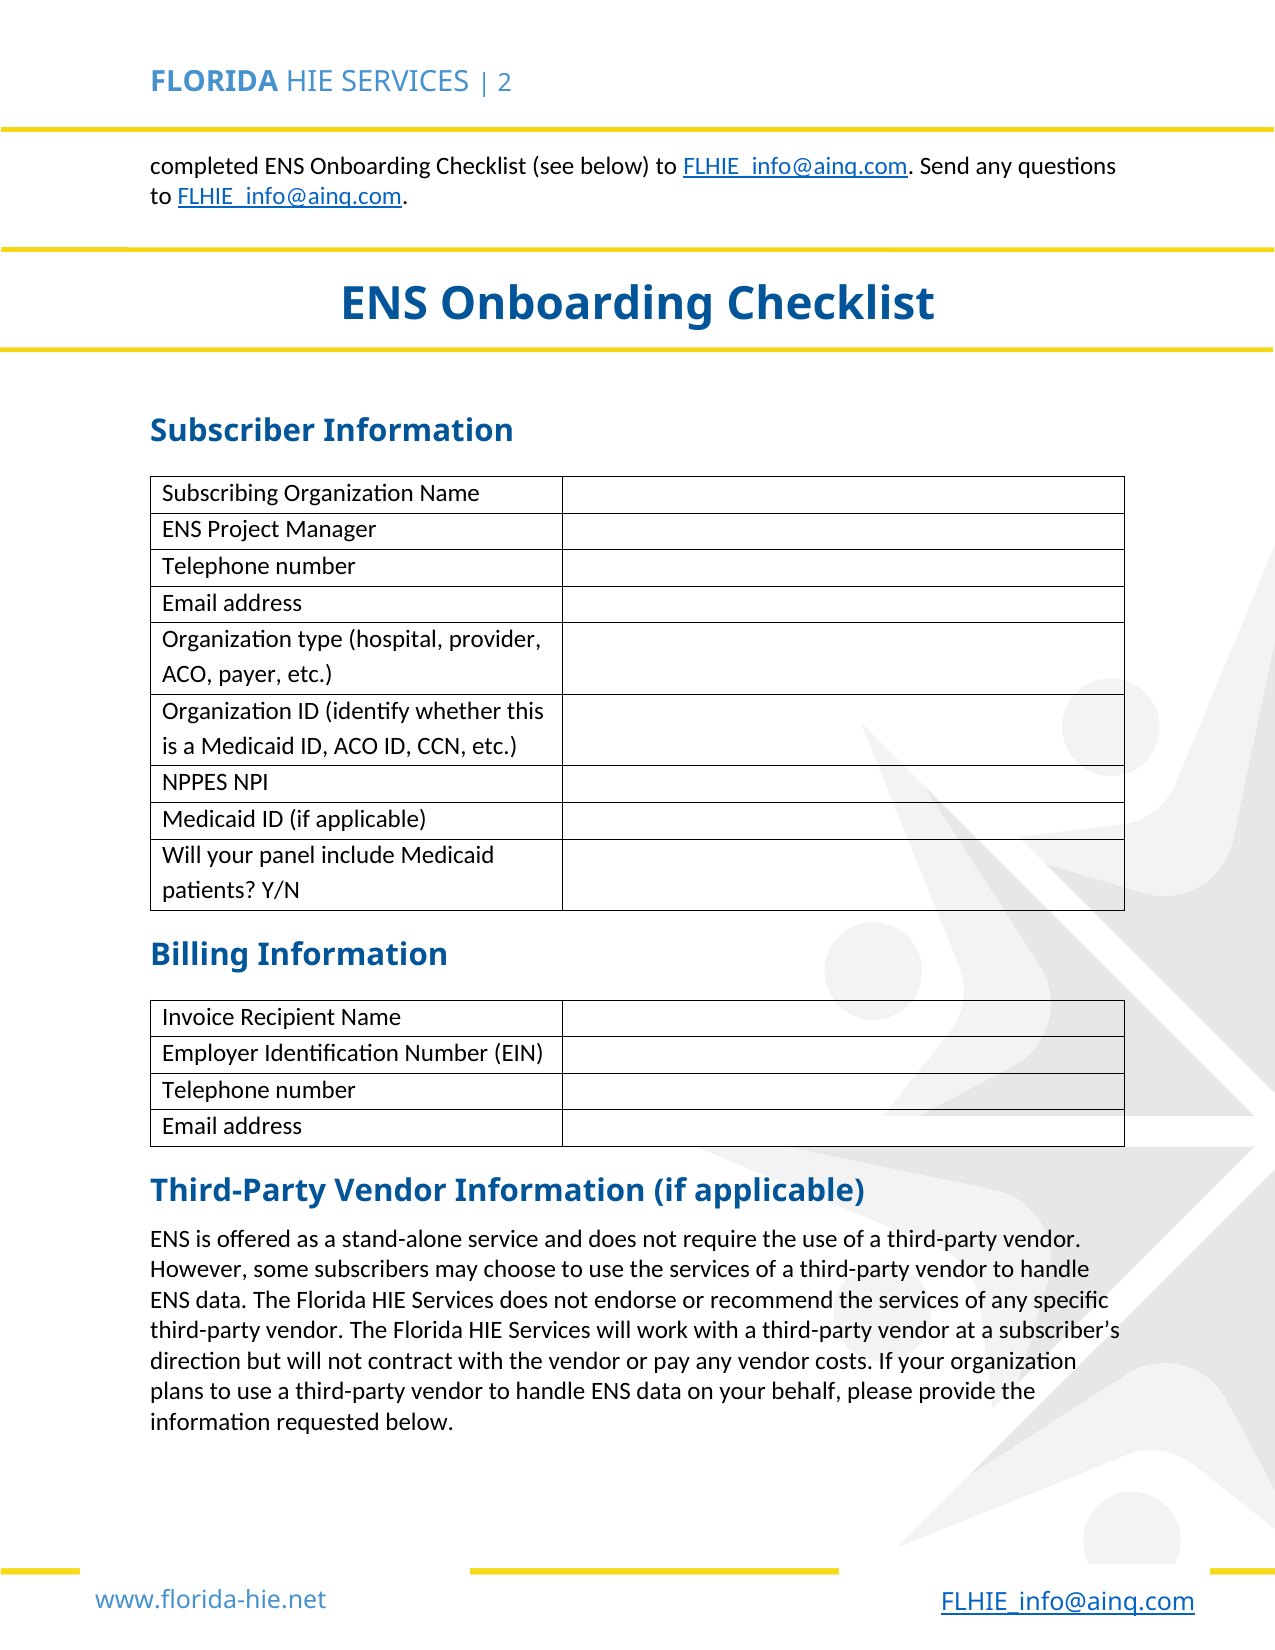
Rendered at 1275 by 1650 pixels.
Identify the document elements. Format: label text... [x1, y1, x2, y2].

text ENS is offered as a stand-alone service and does not require the use of a third-party vendor. However, some subscribers may choose to use the services of a third-party vendor to handle ENS data. The Florida HIE Services does not endorse or recommend the services of any specific third-party vendor. The Florida HIE Services will work with a third-party vendor at a subscriber’s direction but will not contract with the vendor or pay any vendor costs. If your organization plans to use a third-party vendor to handle ENS data on your behalf, please provide the information requested below. [150, 1223, 1125, 1436]
subtitle Billing Information [150, 932, 1125, 974]
text ENS Onboarding Checklist [150, 270, 1125, 332]
table_cell [563, 550, 1124, 586]
table_cell Email address [151, 587, 562, 622]
table_cell Employer Identification Number (EIN) [151, 1037, 562, 1073]
table_cell Telephone number [151, 1074, 562, 1109]
table_cell Email address [151, 1110, 562, 1146]
table_cell [563, 840, 1124, 910]
table_header Invoice Recipient Name [151, 1001, 562, 1036]
table_cell Will your panel include Medicaid patients? Y/N [151, 840, 562, 910]
table_cell [563, 766, 1124, 802]
table_cell [563, 1110, 1124, 1146]
table_header [563, 477, 1124, 513]
table_cell Organization ID (identify whether this is a Medicaid ID, ACO ID, CCN, etc.) [151, 695, 562, 765]
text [150, 150, 1125, 211]
subtitle Third-Party Vendor Information (if applicable) [150, 1168, 1125, 1210]
table_cell Organization type (hospital, provider, ACO, payer, etc.) [151, 623, 562, 694]
table_cell Medicaid ID (if applicable) [151, 803, 562, 838]
table_cell [563, 514, 1124, 549]
table_cell [563, 803, 1124, 838]
table_cell [563, 623, 1124, 694]
table_cell [563, 1074, 1124, 1109]
table_cell [563, 1037, 1124, 1073]
table_cell ENS Project Manager [151, 514, 562, 549]
table_cell Telephone number [151, 550, 562, 586]
table_header Subscribing Organization Name [151, 477, 562, 513]
table_cell [563, 587, 1124, 622]
table_header [563, 1001, 1124, 1036]
subtitle Subscriber Information [150, 408, 1125, 451]
picture [0, 275, 1275, 1650]
table_cell [563, 695, 1124, 765]
table_cell NPPES NPI [151, 766, 562, 802]
